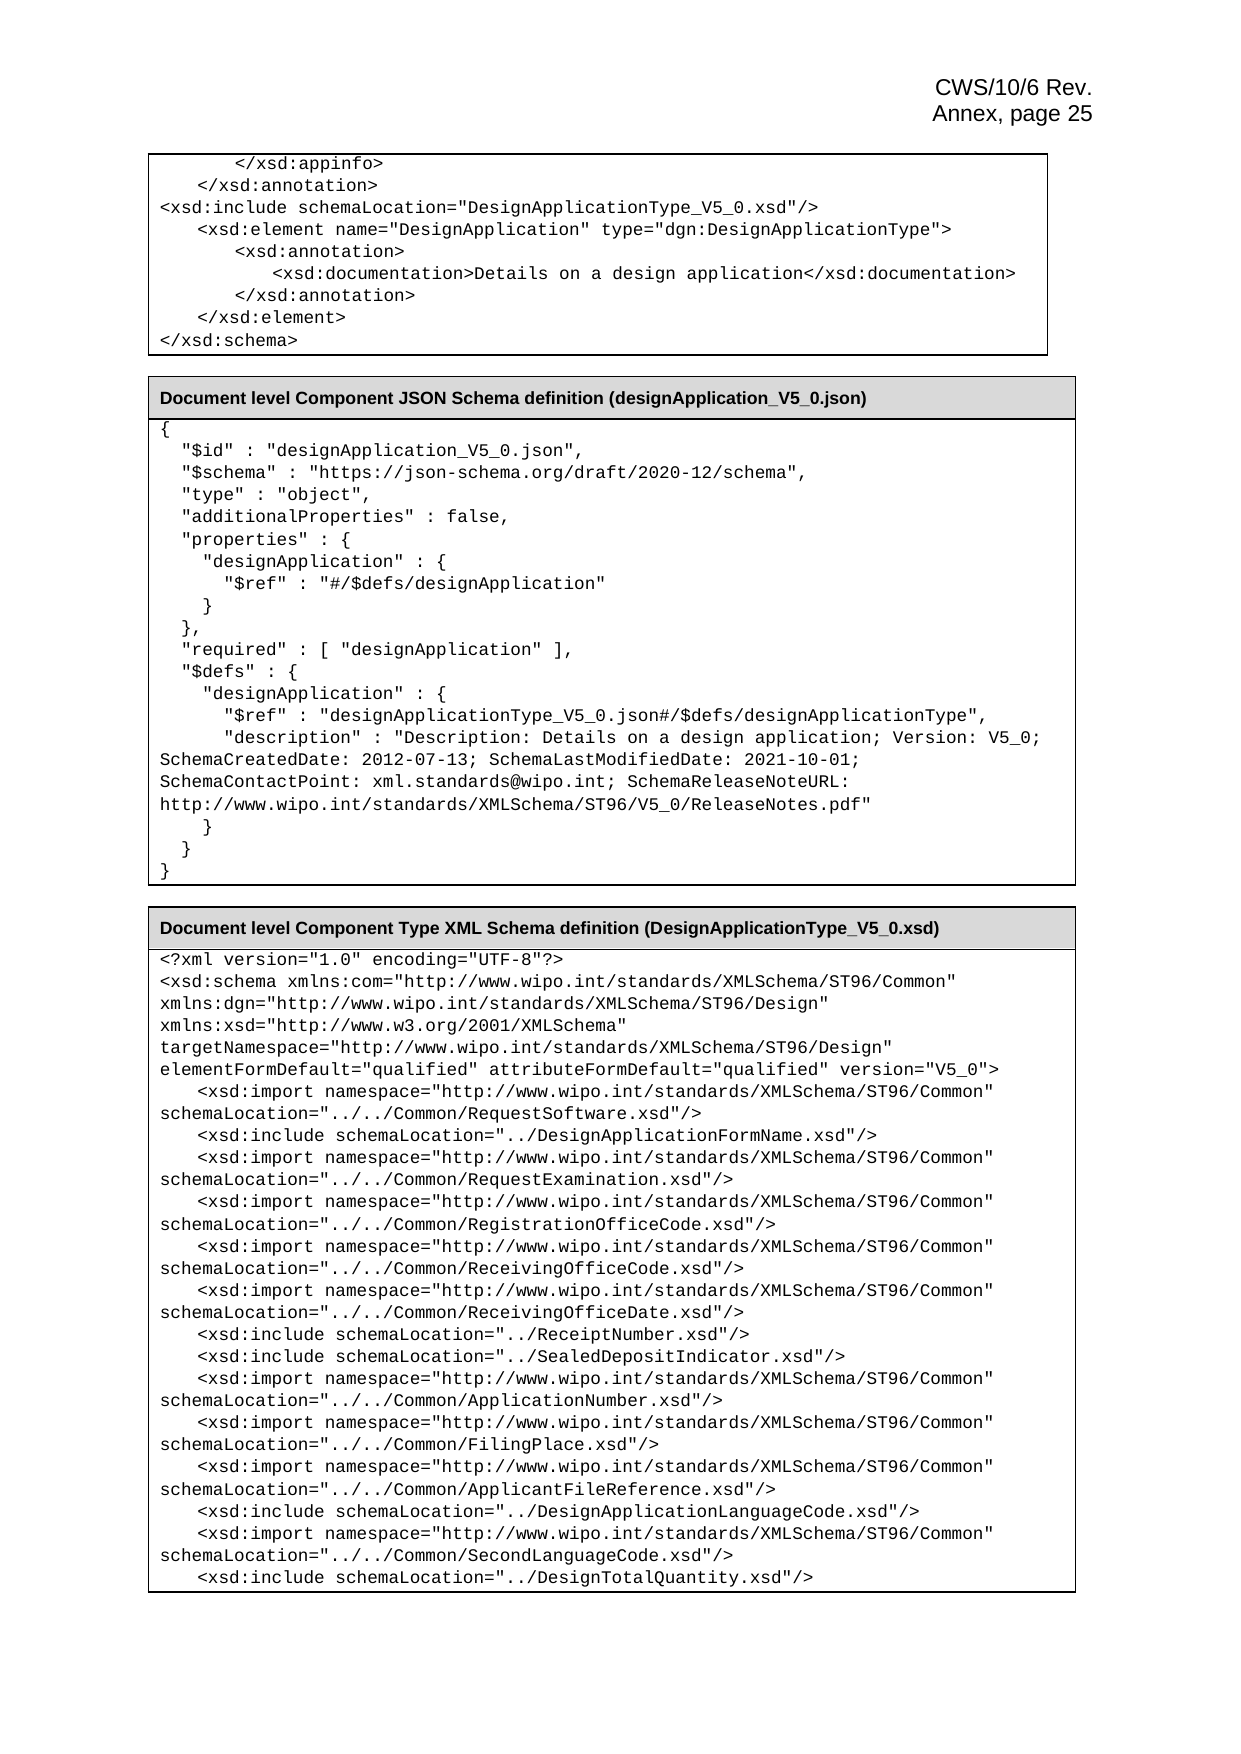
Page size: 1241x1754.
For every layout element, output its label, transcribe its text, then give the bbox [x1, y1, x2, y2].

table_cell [149, 155, 1047, 354]
table_header Document level Component Type XML Schema definition (DesignApplicationType_V5_0.xsd) [149, 908, 1075, 948]
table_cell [149, 950, 1075, 1591]
table_header Document level Component JSON Schema definition (designApplication_V5_0.json) [149, 377, 1075, 418]
table_cell { "$id" : "designApplication_V5_0.json", "$schema" : "https://json-schema.org/draft/2020-12/schema", "type" : "object", "additionalProperties" : false, "properties" : { "designApplication" : { "$ref" : "#/$defs/designApplication" } }, "required" : [ "designApplication" ], "$defs" : { "designApplication" : { "$ref" : "designApplicationType_V5_0.json#/$defs/designApplicationType", "description" : "Description: Details on a design application; Version: V5_0; SchemaCreatedDate: 2012-07-13; SchemaLastModifiedDate: 2021-10-01; SchemaContactPoint: xml.standards@wipo.int; SchemaReleaseNoteURL: http://www.wipo.int/standards/XMLSchema/ST96/V5_0/ReleaseNotes.pdf" } } } [149, 420, 1075, 884]
